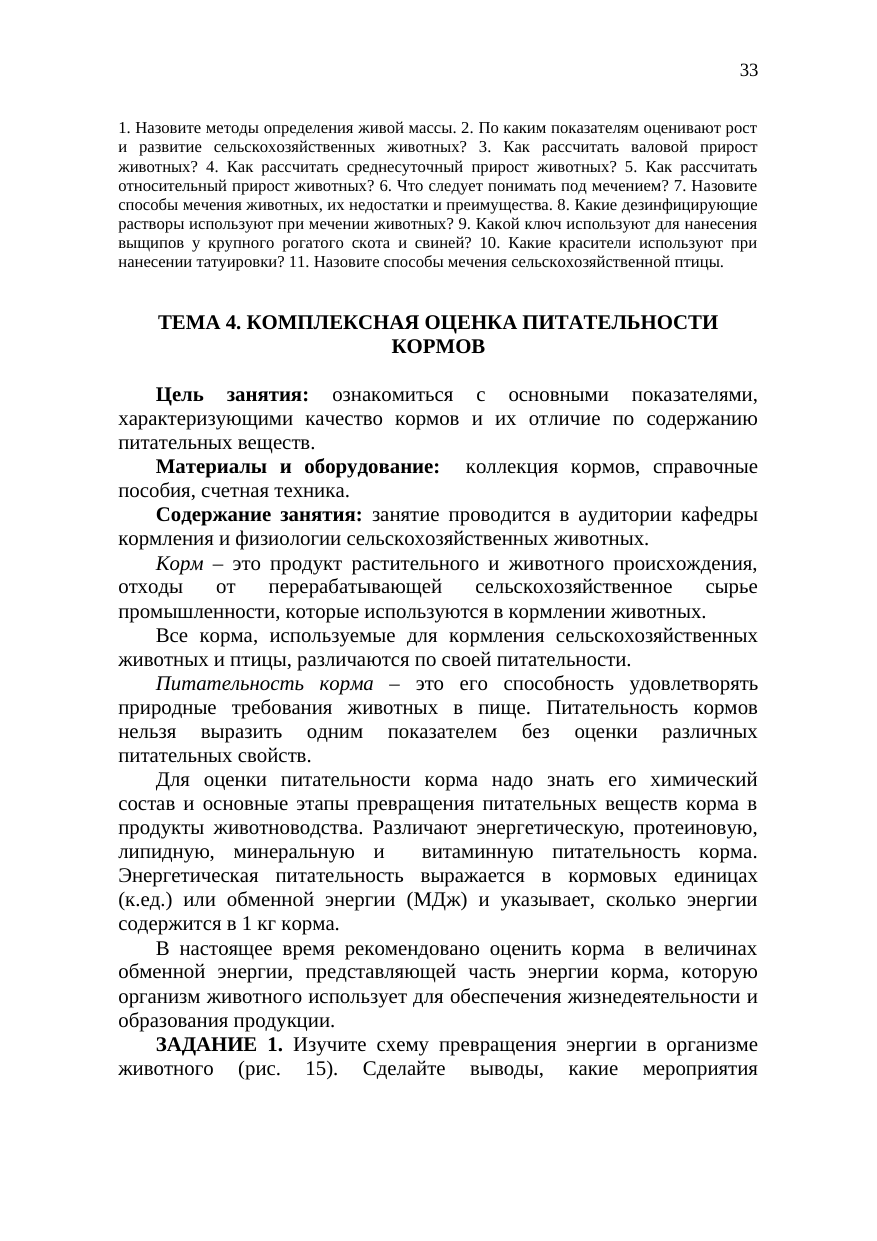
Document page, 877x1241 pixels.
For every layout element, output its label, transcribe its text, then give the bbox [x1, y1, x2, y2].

text Цель занятия: ознакомиться с основными показателями, характеризующими качество кормов и их отличие по содержанию питательных веществ. [118, 382, 758, 454]
text Содержание занятия: занятие проводится в аудитории кафедры кормления и физиологии сельскохозяйственных животных. [118, 502, 758, 550]
text 1. Назовите методы определения живой массы. 2. По каким показателям оценивают рост и развитие сельскохозяйственных животных? 3. Как рассчитать валовой прирост животных? 4. Как рассчитать среднесуточный прирост животных? 5. Как рассчитать относительный прирост животных? 6. Что следует понимать под мечением? 7. Назовите способы мечения животных, их недостатки и преимущества. 8. Какие дезинфицирующие растворы используют при мечении животных? 9. Какой ключ используют для нанесения выщипов у крупного рогатого скота и свиней? 10. Какие красители используют при нанесении татуировки? 11. Назовите способы мечения сельскохозяйственной птицы. [118, 118, 758, 271]
text Питательность корма – это его способность удовлетворять природные требования животных в пище. Питательность кормов нельзя выразить одним показателем без оценки различных питательных свойств. [118, 671, 758, 767]
text Материалы и оборудование: коллекция кормов, справочные пособия, счетная техника. [118, 454, 758, 502]
text Для оценки питательности корма надо знать его химический состав и основные этапы превращения питательных веществ корма в продукты животноводства. Различают энергетическую, протеиновую, липидную, минеральную и витаминную питательность корма. Энергетическая питательность выражается в кормовых единицах (к.ед.) или обменной энергии (МДж) и указывает, сколько энергии содержится в 1 кг корма. [118, 767, 758, 935]
text Все корма, используемые для кормления сельскохозяйственных животных и птицы, различаются по своей питательности. [118, 623, 758, 671]
text В настоящее время рекомендовано оценить корма в величинах обменной энергии, представляющей часть энергии корма, которую организм животного использует для обеспечения жизнедеятельности и образования продукции. [118, 935, 758, 1032]
text Корм – это продукт растительного и животного происхождения, отходы от перерабатывающей сельскохозяйственное сырье промышленности, которые используются в кормлении животных. [118, 550, 758, 623]
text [118, 1032, 758, 1080]
subtitle ТЕМА 4. КОМПЛЕКСНАЯ ОЦЕНКА ПИТАТЕЛЬНОСТИ КОРМОВ [118, 310, 758, 358]
